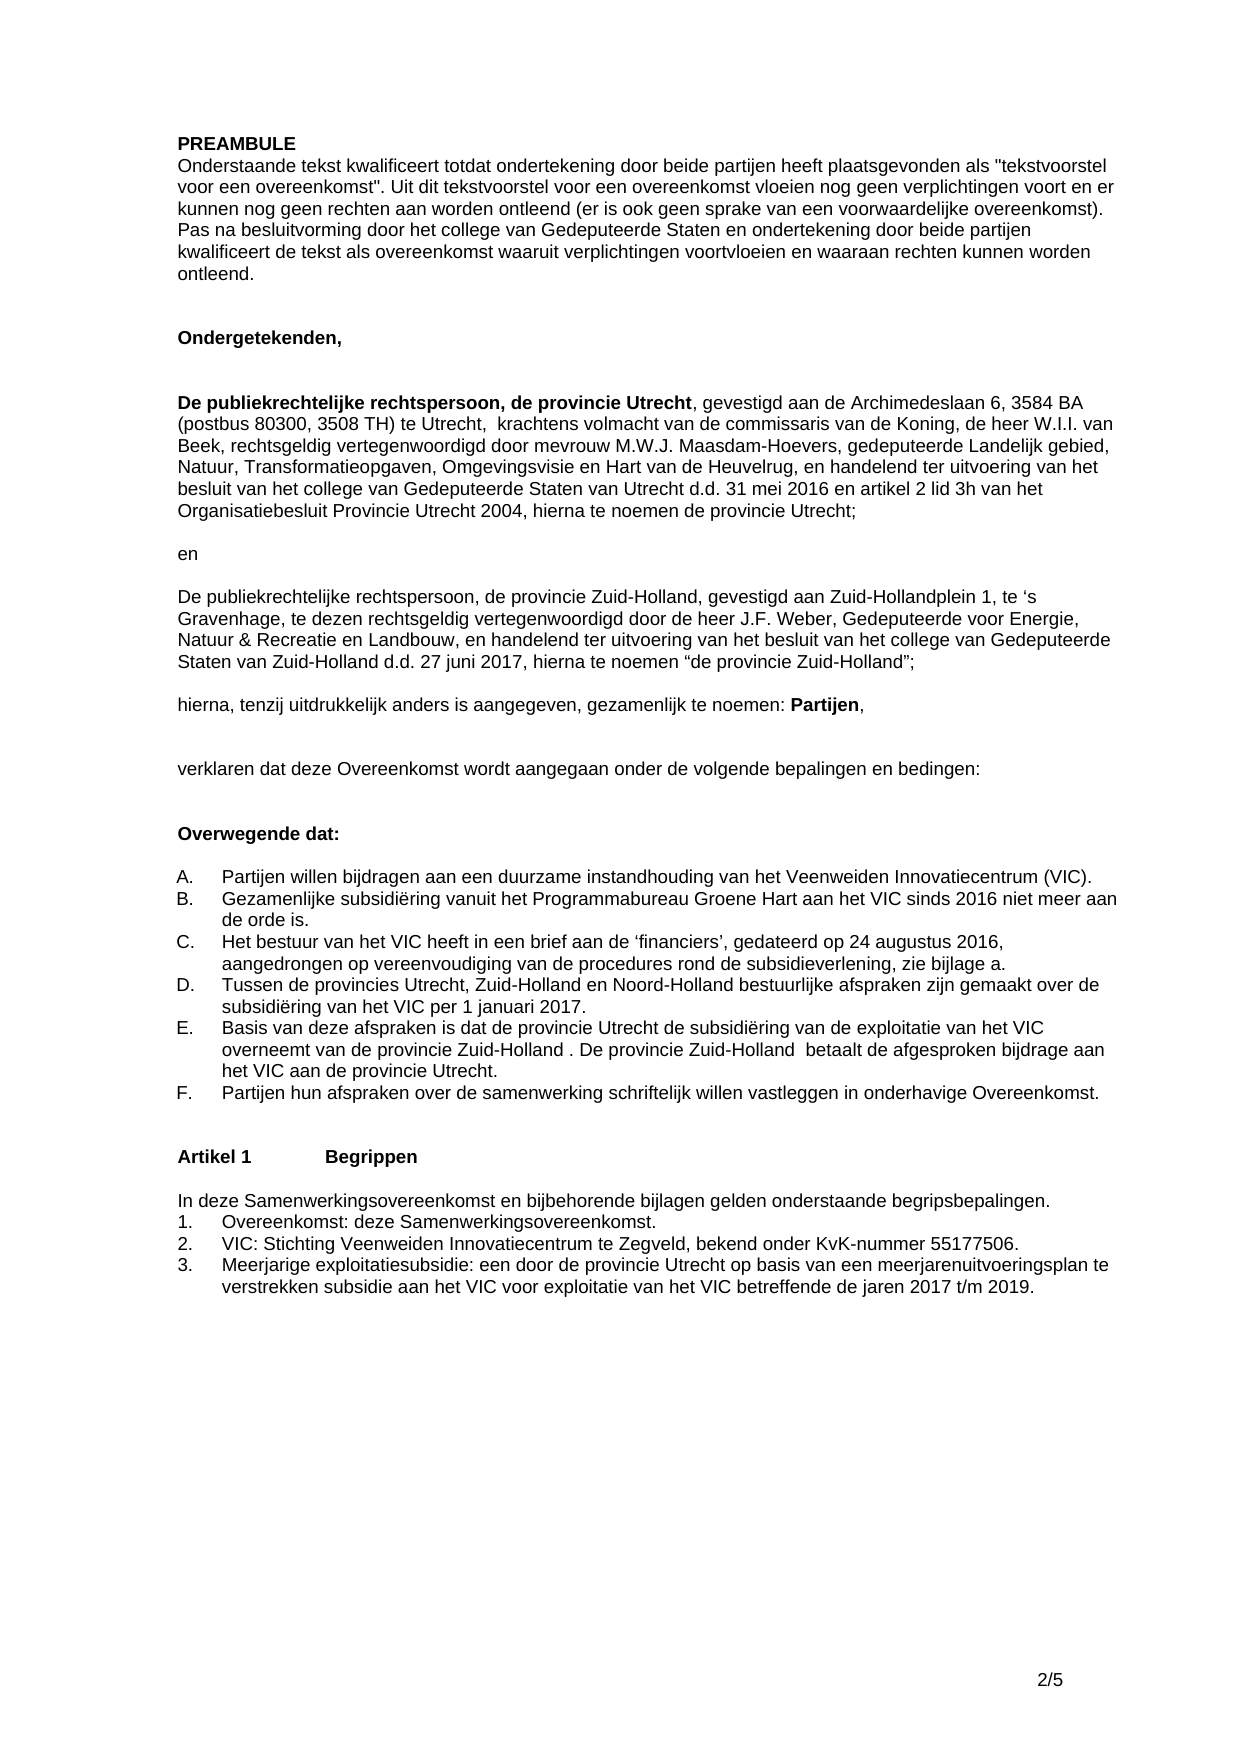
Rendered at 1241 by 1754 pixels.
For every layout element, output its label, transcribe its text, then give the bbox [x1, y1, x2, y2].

text en [177, 543, 1122, 564]
text , gevestigd aan , te , te dezen rechtsgeldig vertegenwoordigd door , hierna te noemen “”; [177, 586, 1122, 672]
list Overeenkomst: deze Samenwerkingsovereenkomst. [177, 1211, 1122, 1233]
text hierna, tenzij uitdrukkelijk anders is aangegeven, gezamenlijk te noemen: Partijen, [177, 693, 1122, 715]
list Gezamenlijke subsidiëring vanuit het Programmabureau Groene Hart aan het VIC sinds 2016 niet meer aan de orde is. [176, 888, 1122, 931]
text Onderstaande tekst kwalificeert totdat ondertekening door beide partijen heeft plaatsgevonden als "tekstvoorstel voor een overeenkomst". Uit dit tekstvoorstel voor een overeenkomst vloeien nog geen verplichtingen voort en er kunnen nog geen rechten aan worden ontleend (er is ook geen sprake van een voorwaardelijke overeenkomst). Pas na besluitvorming door het college van Gedeputeerde Staten en ondertekening door beide partijen kwalificeert de tekst als overeenkomst waaruit verplichtingen voortvloeien en waaraan rechten kunnen worden ontleend. [177, 154, 1122, 284]
list Tussen de provincies Utrecht, Zuid-Holland en Noord-Holland bestuurlijke afspraken zijn gemaakt over de subsidiëring van het VIC per 1 januari 2017. [176, 974, 1122, 1017]
list Het bestuur van het VIC heeft in een brief aan de ‘financiers’, gedateerd op 24 augustus 2016, aangedrongen op vereenvoudiging van de procedures rond de subsidieverlening, zie bijlage a. [176, 931, 1122, 974]
text PREAMBULE [177, 133, 1122, 154]
text Overwegende dat: [177, 823, 1122, 844]
text In deze Samenwerkingsovereenkomst en bijbehorende bijlagen gelden onderstaande begripsbepalingen. [177, 1189, 1122, 1211]
list Begrippen [177, 1146, 1122, 1168]
list Meerjarige exploitatiesubsidie: een door de provincie Utrecht op basis van een meerjarenuitvoeringsplan te verstrekken subsidie aan het VIC voor exploitatie van het VIC betreffende de jaren 2017 t/m 2019. [177, 1254, 1122, 1297]
list Basis van deze afspraken is dat de provincie Utrecht de subsidiëring van de exploitatie van het VIC overneemt van de provincie Zuid-Holland . De provincie Zuid-Holland betaalt de afgesproken bijdrage aan het VIC aan de provincie Utrecht. [176, 1017, 1122, 1082]
list VIC: Stichting Veenweiden Innovatiecentrum te Zegveld, bekend onder KvK-nummer 55177506. [177, 1233, 1122, 1254]
list Partijen hun afspraken over de samenwerking schriftelijk willen vastleggen in onderhavige Overeenkomst. [176, 1082, 1122, 1103]
text De publiekrechtelijke rechtspersoon, de provincie Utrecht, gevestigd aan de Archimedeslaan 6, 3584 BA (postbus 80300, 3508 TH) te Utrecht, krachtens volmacht van de commissaris van de Koning, de heer W.I.I. van Beek, rechtsgeldig vertegenwoordigd door mevrouw M.W.J. Maasdam-Hoevers, gedeputeerde Landelijk gebied, Natuur, Transformatieopgaven, Omgevingsvisie en Hart van de Heuvelrug, en handelend ter uitvoering van het besluit van het college van Gedeputeerde Staten van Utrecht d.d. en artikel , hierna te noemen de provincie Utrecht; [177, 392, 1122, 521]
text verklaren dat deze Overeenkomst wordt aangegaan onder de volgende bepalingen en bedingen: [177, 758, 1122, 780]
text Ondergetekenden, [177, 327, 1122, 348]
list Partijen willen bijdragen aan een duurzame instandhouding van het Veenweiden Innovatiecentrum (VIC). [176, 866, 1122, 888]
